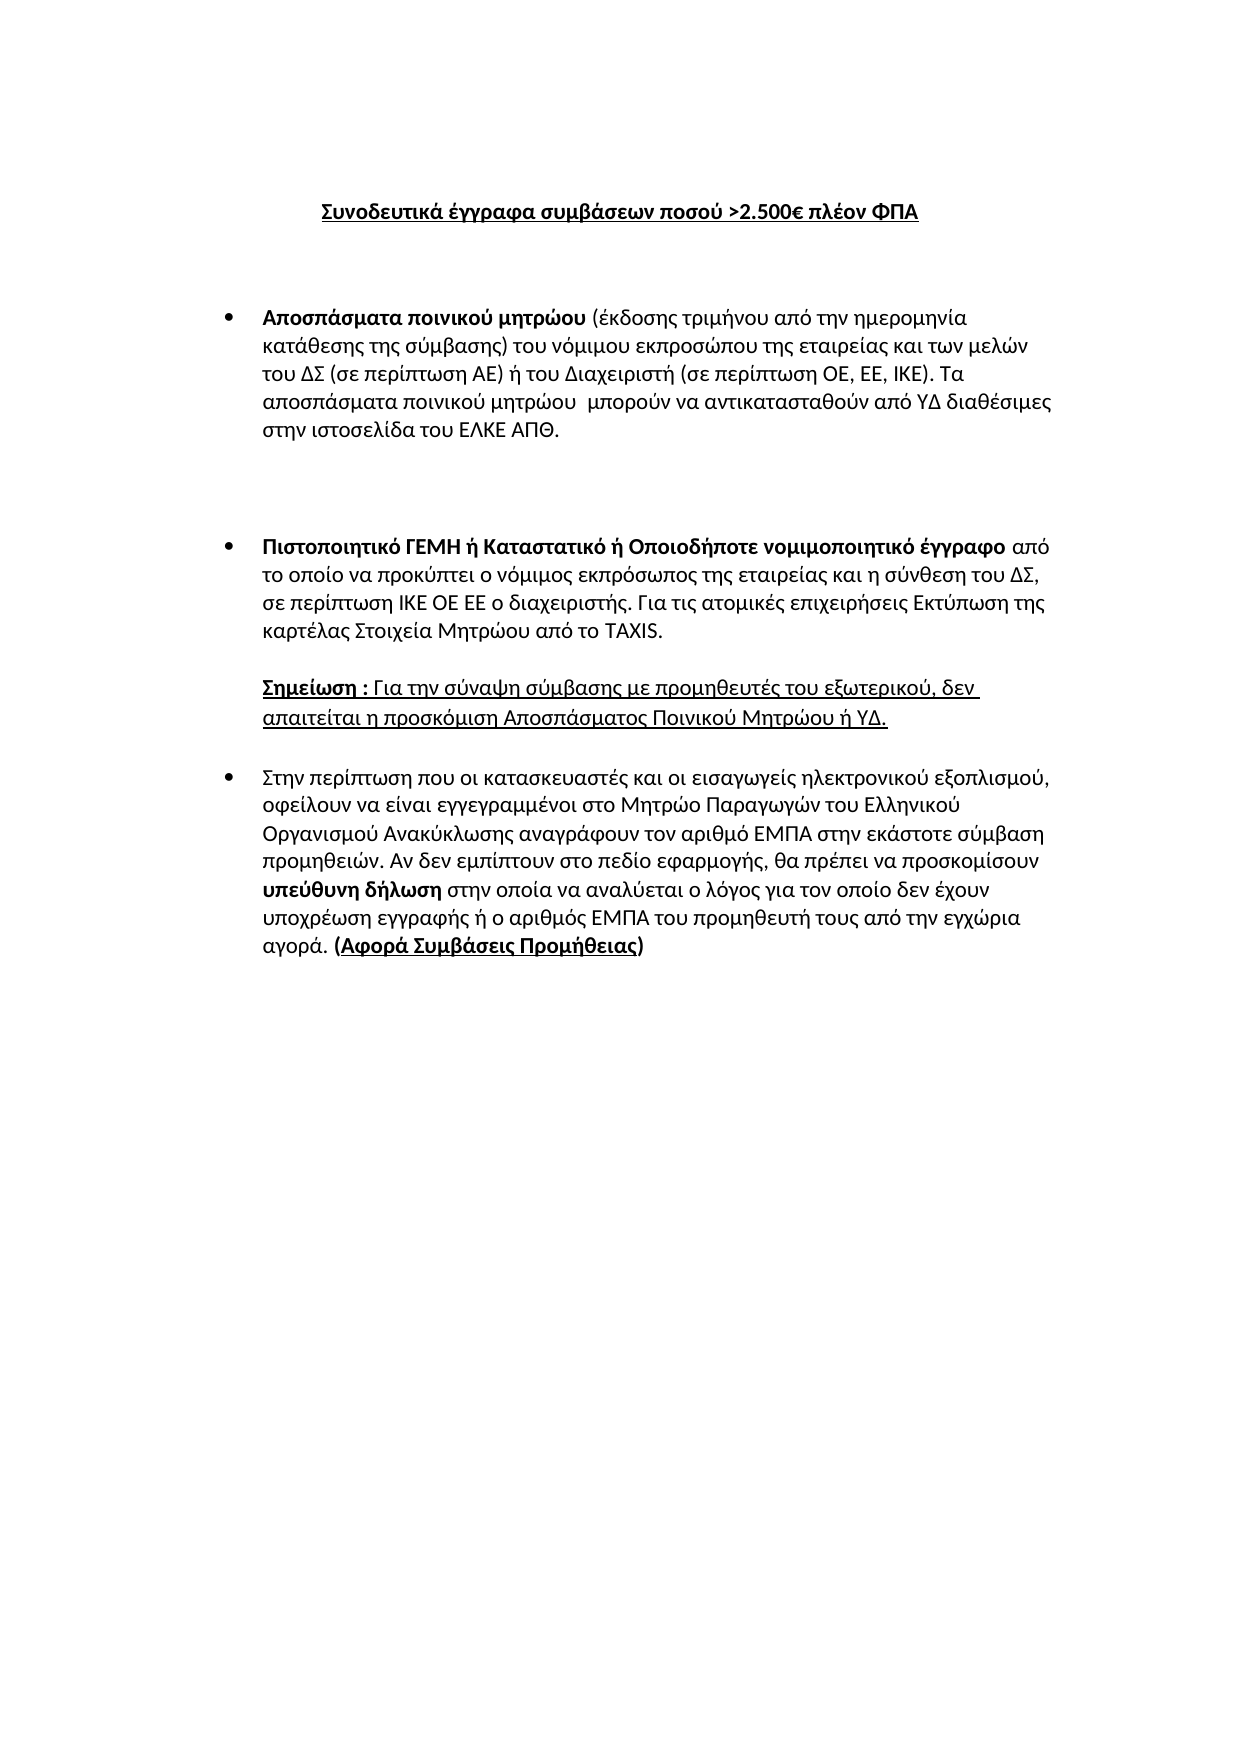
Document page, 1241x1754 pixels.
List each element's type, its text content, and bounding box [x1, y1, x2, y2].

text Σημείωση : Για την σύναψη σύμβασης με προμηθευτές του εξωτερικού, δεν απαιτείται η προσκόμιση Αποσπάσματος Ποινικού Μητρώου ή ΥΔ. [262, 673, 1053, 731]
list Πιστοποιητικό ΓΕΜΗ ή Καταστατικό ή Οποιοδήποτε νομιμοποιητικό έγγραφο από το οποίο να προκύπτει ο νόμιμος εκπρόσωπος της εταιρείας και η σύνθεση του ΔΣ, σε περίπτωση ΙΚΕ ΟΕ ΕΕ ο διαχειριστής. Για τις ατομικές επιχειρήσεις Εκτύπωση της καρτέλας Στοιχεία Μητρώου από το TAXIS. [225, 532, 1053, 644]
list Αποσπάσματα ποινικού μητρώου (έκδοσης τριμήνου από την ημερομηνία κατάθεσης της σύμβασης) του νόμιμου εκπροσώπου της εταιρείας και των μελών του ΔΣ (σε περίπτωση ΑΕ) ή του Διαχειριστή (σε περίπτωση ΟΕ, ΕΕ, ΙΚΕ). Τα αποσπάσματα ποινικού μητρώου μπορούν να αντικατασταθούν από ΥΔ διαθέσιμες στην ιστοσελίδα του ΕΛΚΕ ΑΠΘ. [225, 303, 1053, 443]
list Στην περίπτωση που οι κατασκευαστές και οι εισαγωγείς ηλεκτρονικού εξοπλισμού, οφείλουν να είναι εγγεγραμμένοι στο Μητρώο Παραγωγών του Ελληνικού Οργανισμού Ανακύκλωσης αναγράφουν τον αριθμό ΕΜΠΑ στην εκάστοτε σύμβαση προμηθειών. Αν δεν εμπίπτουν στο πεδίο εφαρμογής, θα πρέπει να προσκομίσουν υπεύθυνη δήλωση στην οποία να αναλύεται ο λόγος για τον οποίο δεν έχουν υποχρέωση εγγραφής ή ο αριθμός ΕΜΠΑ του προμηθευτή τους από την εγχώρια αγορά. (Αφορά Συμβάσεις Προμήθειας) [225, 763, 1053, 959]
text Συνοδευτικά έγγραφα συμβάσεων ποσού >2.500€ πλέον ΦΠΑ [187, 197, 1053, 225]
